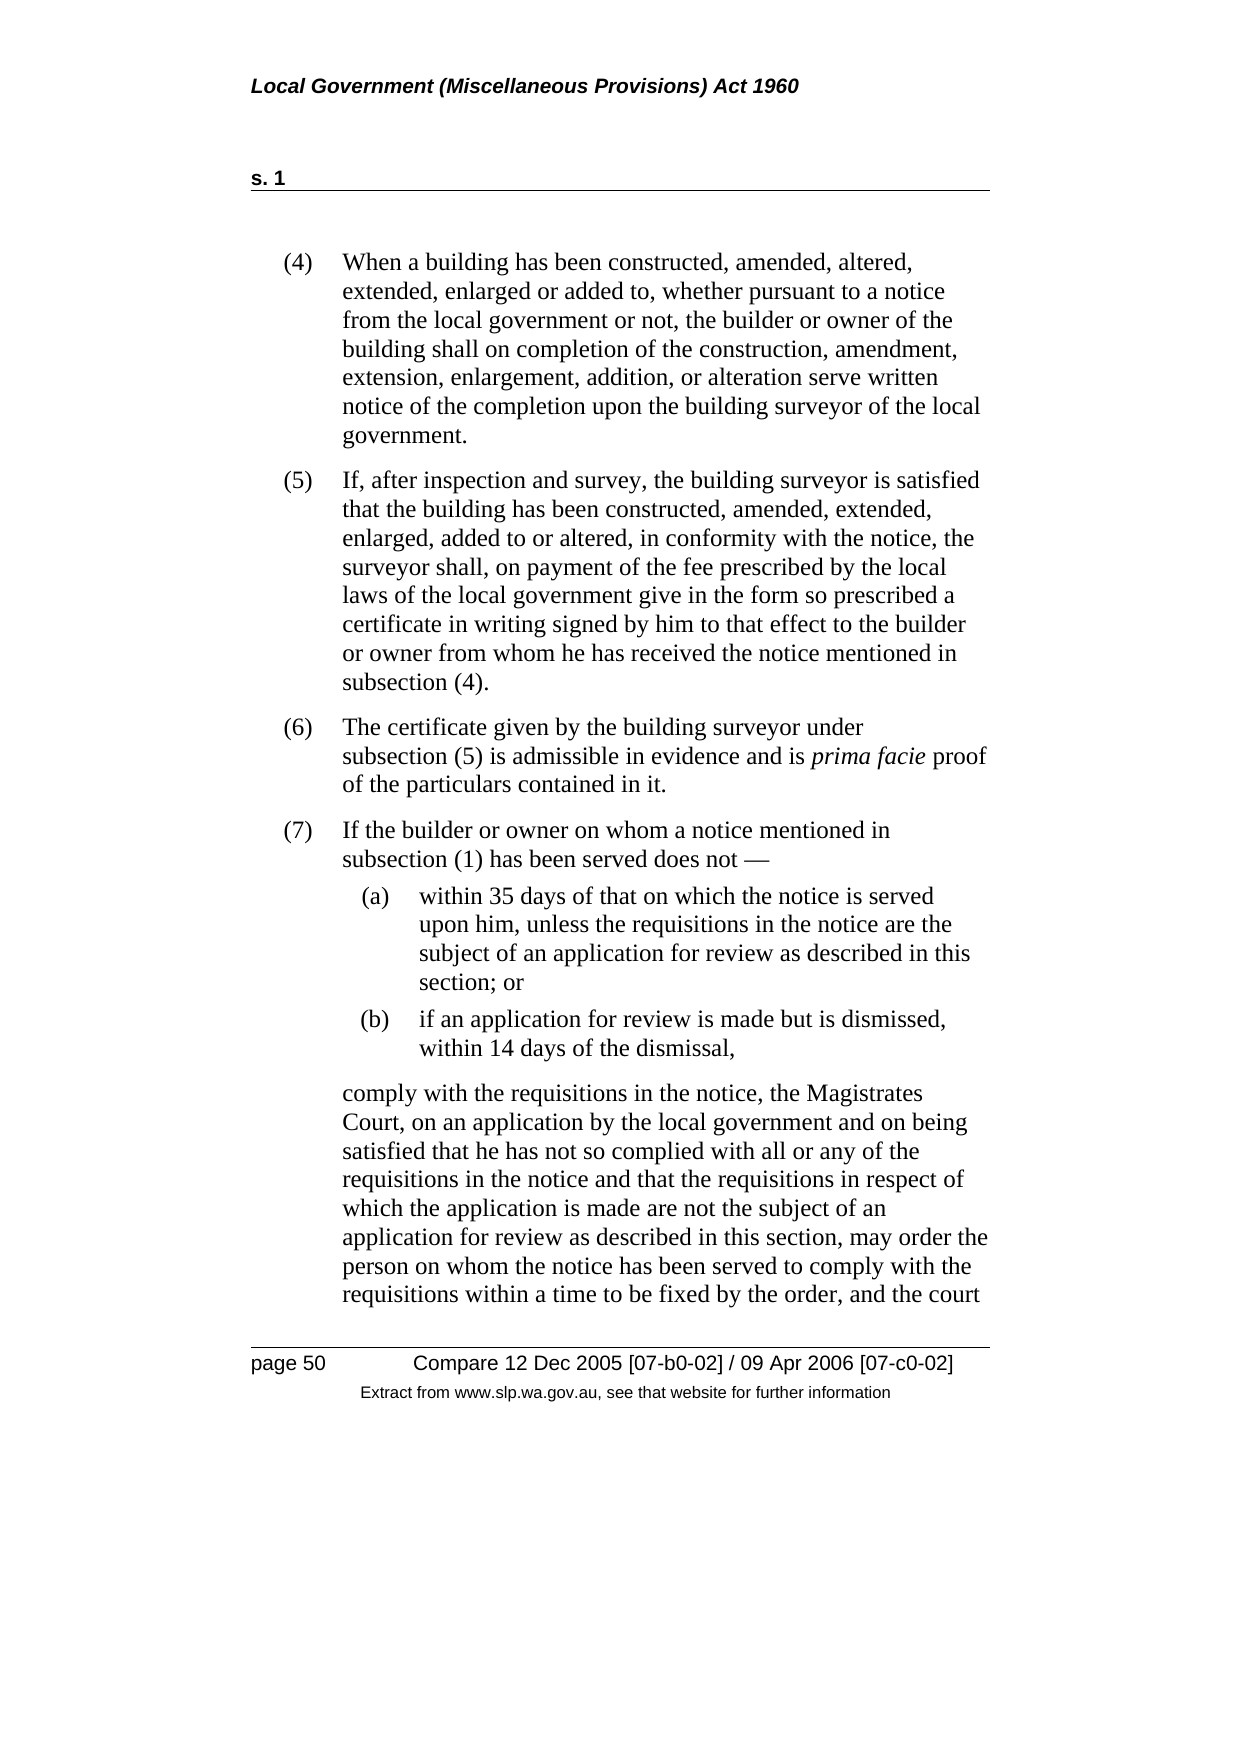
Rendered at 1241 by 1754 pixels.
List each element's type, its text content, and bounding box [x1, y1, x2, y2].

text (4) When a building has been constructed, amended, altered, extended, enlarged or added to, whether pursuant to a notice from the local government or not, the builder or owner of the building shall on completion of the construction, amendment, extension, enlargement, addition, or alteration serve written notice of the completion upon the building surveyor of the local government. [251, 247, 990, 449]
text (a) within 35 days of that on which the notice is served upon him, unless the requisitions in the notice are the subject of an application for review as described in this section; or [251, 881, 990, 996]
text (7) If the builder or owner on whom a notice mentioned in subsection (1) has been served does not — [251, 815, 990, 872]
text (b) if an application for review is made but is dismissed, within 14 days of the dismissal, [251, 1004, 990, 1062]
text (6) The certificate given by the building surveyor under subsection (5) is admissible in evidence and is prima facie proof of the particulars contained in it. [251, 712, 990, 798]
text (5) If, after inspection and survey, the building surveyor is satisfied that the building has been constructed, amended, extended, enlarged, added to or altered, in conformity with the notice, the surveyor shall, on payment of the fee prescribed by the local laws of the local government give in the form so prescribed a certificate in writing signed by him to that effect to the builder or owner from whom he has received the notice mentioned in subsection (4). [251, 465, 990, 695]
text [251, 1078, 990, 1308]
